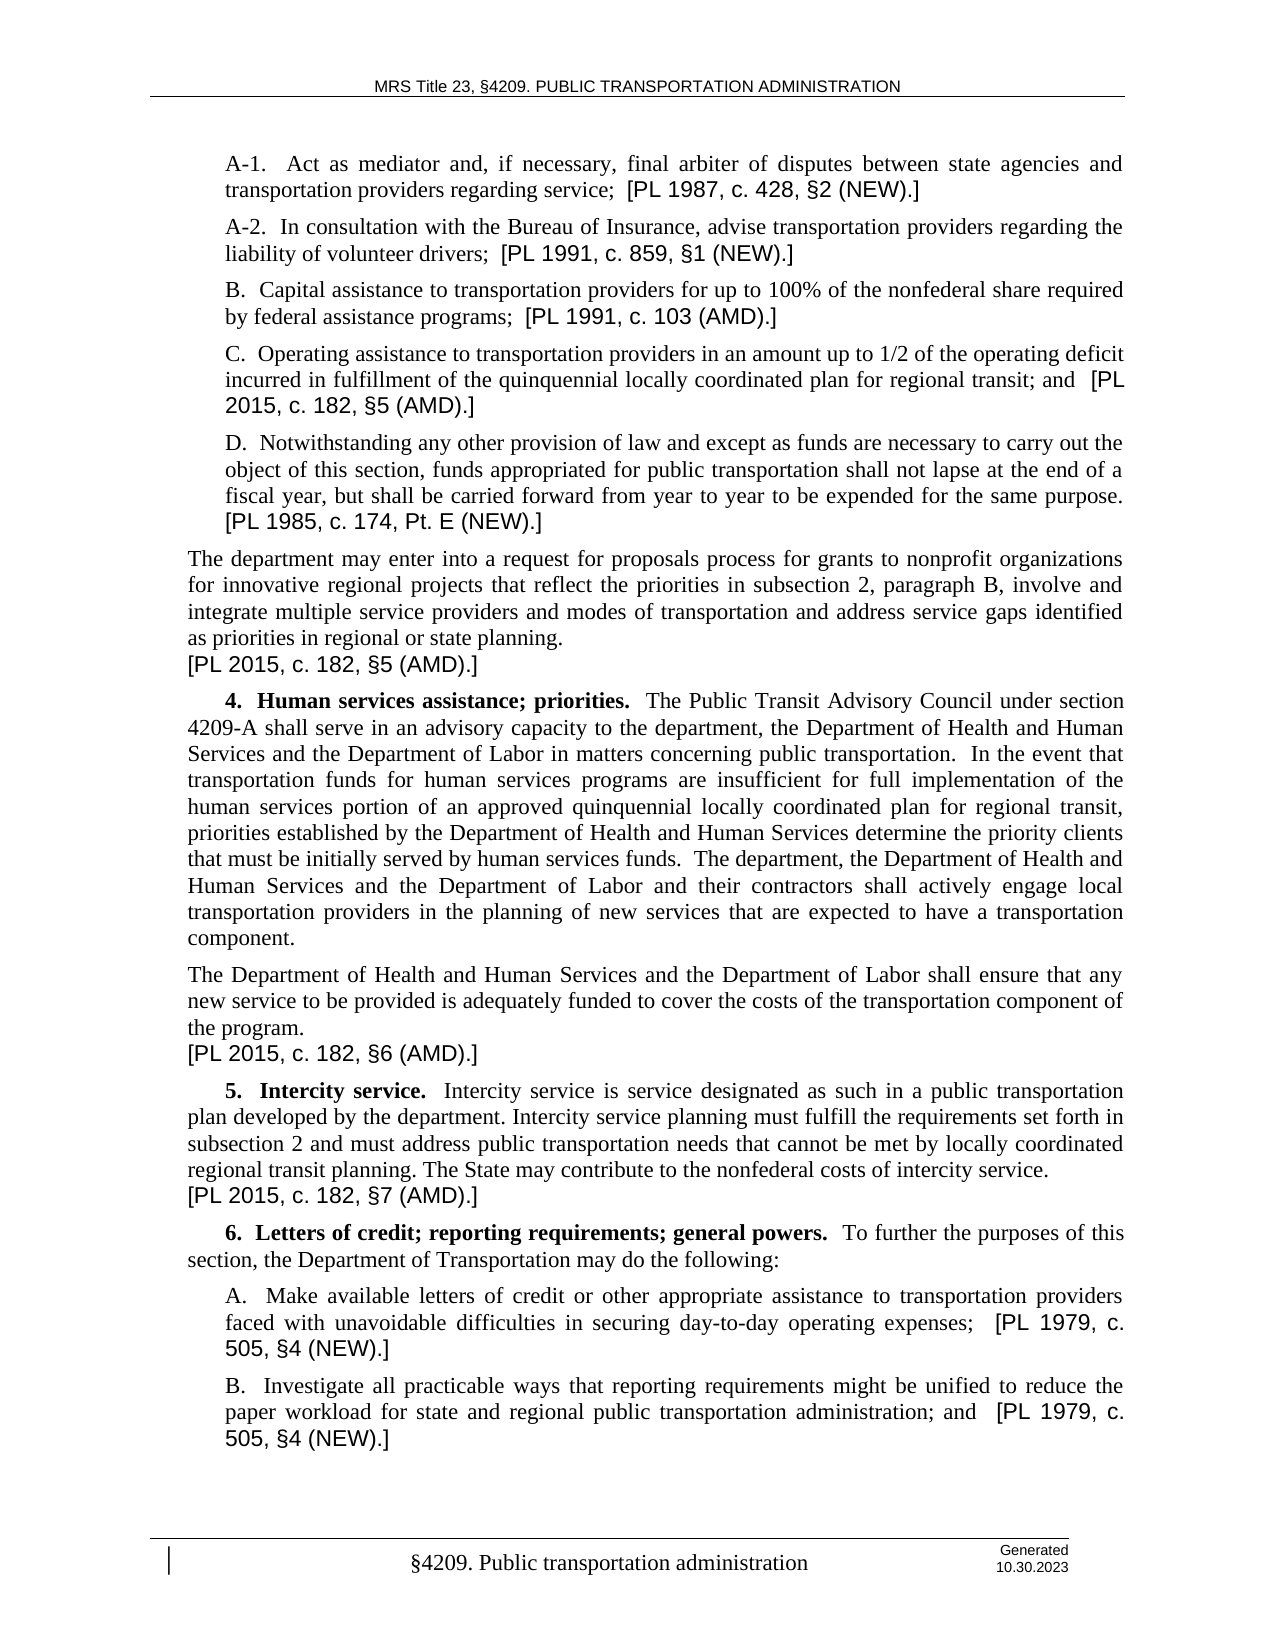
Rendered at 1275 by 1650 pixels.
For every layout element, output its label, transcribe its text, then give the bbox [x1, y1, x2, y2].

text [PL 2015, c. 182, §5 (AMD).] [187, 651, 1125, 677]
text 5. Intercity service. Intercity service is service designated as such in a public transportation plan developed by the department. Intercity service planning must fulfill the requirements set forth in subsection 2 and must address public transportation needs that cannot be met by locally coordinated regional transit planning. The State may contribute to the nonfederal costs of intercity service. [187, 1077, 1125, 1182]
text 6. Letters of credit; reporting requirements; general powers. To further the purposes of this section, the Department of Transportation may do the following: [187, 1219, 1125, 1272]
text A-2. In consultation with the Bureau of Insurance, advise transportation providers regarding the liability of volunteer drivers; [PL 1991, c. 859, §1 (NEW).] [225, 213, 1125, 266]
text C. Operating assistance to transportation providers in an amount up to 1/2 of the operating deficit incurred in fulfillment of the quinquennial locally coordinated plan for regional transit; and [PL 2015, c. 182, §5 (AMD).] [225, 340, 1125, 419]
text B. Investigate all practicable ways that reporting requirements might be unified to reduce the paper workload for state and regional public transportation administration; and [PL 1979, c. 505, §4 (NEW).] [225, 1372, 1125, 1451]
text The department may enter into a request for proposals process for grants to nonprofit organizations for innovative regional projects that reflect the priorities in subsection 2, paragraph B, involve and integrate multiple service providers and modes of transportation and address service gaps identified as priorities in regional or state planning. [187, 545, 1125, 651]
text D. Notwithstanding any other provision of law and except as funds are necessary to carry out the object of this section, funds appropriated for public transportation shall not lapse at the end of a fiscal year, but shall be carried forward from year to year to be expended for the same purpose. [PL 1985, c. 174, Pt. E (NEW).] [225, 429, 1125, 535]
text 4. Human services assistance; priorities. The Public Transit Advisory Council under section 4209‑A shall serve in an advisory capacity to the department, the Department of Health and Human Services and the Department of Labor in matters concerning public transportation. In the event that transportation funds for human services programs are insufficient for full implementation of the human services portion of an approved quinquennial locally coordinated plan for regional transit, priorities established by the Department of Health and Human Services determine the priority clients that must be initially served by human services funds. The department, the Department of Health and Human Services and the Department of Labor and their contractors shall actively engage local transportation providers in the planning of new services that are expected to have a transportation component. [187, 687, 1125, 951]
text B. Capital assistance to transportation providers for up to 100% of the nonfederal share required by federal assistance programs; [PL 1991, c. 103 (AMD).] [225, 276, 1125, 329]
text [PL 2015, c. 182, §7 (AMD).] [187, 1182, 1125, 1209]
text A-1. Act as mediator and, if necessary, final arbiter of disputes between state agencies and transportation providers regarding service; [PL 1987, c. 428, §2 (NEW).] [225, 150, 1125, 203]
text The Department of Health and Human Services and the Department of Labor shall ensure that any new service to be provided is adequately funded to cover the costs of the transportation component of the program. [187, 961, 1125, 1040]
text [PL 2015, c. 182, §6 (AMD).] [187, 1040, 1125, 1067]
text A. Make available letters of credit or other appropriate assistance to transportation providers faced with unavoidable difficulties in securing day-to-day operating expenses; [PL 1979, c. 505, §4 (NEW).] [225, 1282, 1125, 1362]
